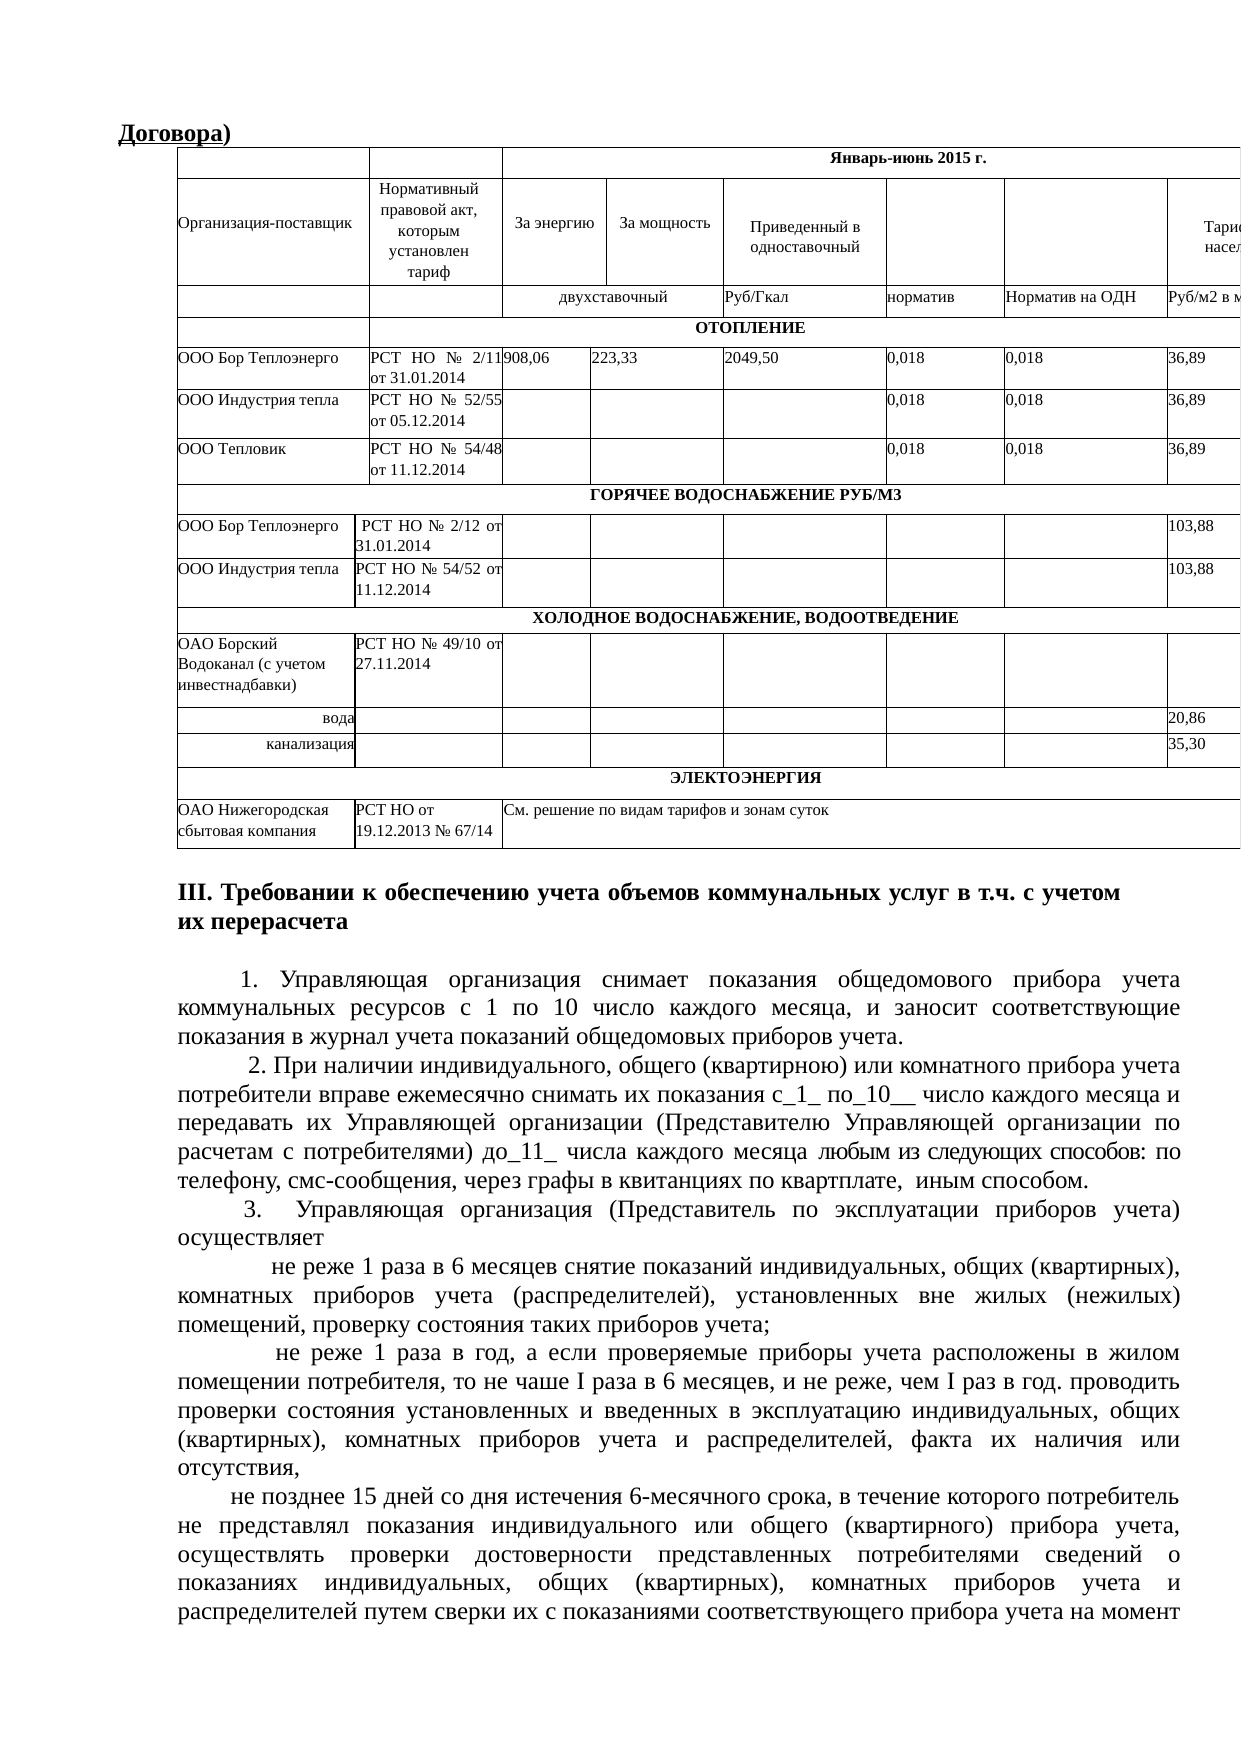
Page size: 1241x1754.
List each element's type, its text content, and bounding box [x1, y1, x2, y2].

table_cell ОАО Нижегородская сбытовая компания [178, 800, 354, 848]
table_cell [591, 559, 723, 607]
text не реже 1 раза в год, а если проверяемые приборы учета расположены в жилом помещении потребителя, то не чаше I раза в 6 месяцев, и не реже, чем I раз в год. проводить проверки состояния установленных и введенных в эксплуатацию индивидуальных, общих (квартирных), комнатных приборов учета и распределителей, факта их наличия или отсутствия, [177, 1337, 1181, 1481]
table_cell вода [178, 708, 354, 733]
table_cell РСТ НО от 19.12.2013 № 67/14 [356, 800, 502, 848]
table_header [178, 148, 369, 178]
table_cell [724, 390, 886, 438]
table_cell [887, 179, 1004, 285]
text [177, 1481, 1181, 1625]
table_cell 36,89 [1168, 439, 1240, 483]
table_cell [591, 634, 723, 707]
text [118, 118, 1122, 147]
table_cell 0,018 [887, 348, 1004, 389]
table_cell ГОРЯЧЕЕ ВОДОСНАБЖЕНИЕ РУБ/М3 [178, 485, 1240, 514]
table_cell [887, 515, 1004, 558]
table_cell ООО Бор Теплоэнерго [178, 348, 369, 389]
table_cell [591, 390, 723, 438]
text 1. Управляющая организация снимает показания общедомового прибора учета коммунальных ресурсов с 1 по 10 число каждого месяца, и заносит соответствующие показания в журнал учета показаний общедомовых приборов учета. [177, 964, 1181, 1050]
table_cell За мощность [607, 179, 723, 285]
table_cell [724, 515, 886, 558]
table_cell [503, 559, 590, 607]
table_cell [724, 708, 886, 733]
table_cell Организация-поставщик [178, 179, 369, 285]
text 2. При наличии индивидуального, общего (квартирною) или комнатного прибора учета потребители вправе ежемесячно снимать их показания с_1_ по_10__ число каждого месяца и передавать их Управляющей организации (Представителю Управляющей организации по расчетам с потребителями) до_11_ числа каждого месяца любым из следующих способов: по телефону, смс-сообщения, через графы в квитанциях по квартплате, иным способом. [177, 1050, 1181, 1194]
table_cell [1005, 734, 1167, 767]
table_cell [503, 439, 590, 483]
table_cell 0,018 [887, 439, 1004, 483]
table_cell ООО Индустрия тепла [178, 559, 354, 607]
table_cell [1005, 634, 1167, 707]
table_cell [503, 708, 590, 733]
table_cell [503, 734, 590, 767]
table_cell [724, 559, 886, 607]
table_cell [370, 286, 502, 317]
table_cell 0,018 [1005, 439, 1167, 483]
text не реже 1 раза в 6 месяцев снятие показаний индивидуальных, общих (квартирных), комнатных приборов учета (распределителей), установленных вне жилых (нежилых) помещений, проверку состояния таких приборов учета; [177, 1251, 1181, 1337]
table_cell РСТ НО № 2/12 от 31.01.2014 [356, 515, 502, 558]
table_cell ЭЛЕКТОЭНЕРГИЯ [178, 768, 1240, 799]
table_cell ОАО Борский Водоканал (с учетом инвестнадбавки) [178, 634, 354, 707]
table_cell 0,018 [1005, 390, 1167, 438]
table_cell [724, 734, 886, 767]
table_cell [887, 634, 1004, 707]
table_cell 0,018 [887, 390, 1004, 438]
table_cell РСТ НО № 52/55 от 05.12.2014 [370, 390, 502, 438]
table_cell ХОЛОДНОЕ ВОДОСНАБЖЕНИЕ, ВОДООТВЕДЕНИЕ [178, 608, 1240, 632]
table_cell ООО Индустрия тепла [178, 390, 369, 438]
table_cell [591, 439, 723, 483]
table_cell [591, 708, 723, 733]
table_cell [503, 634, 590, 707]
table_cell ОТОПЛЕНИЕ [370, 318, 1240, 347]
table_cell двухставочный [503, 286, 723, 317]
table_cell [178, 318, 369, 347]
table_cell [887, 708, 1004, 733]
table_cell [887, 734, 1004, 767]
table_cell [1168, 634, 1240, 707]
table_cell Нормативный правовой акт, которым установлен тариф [370, 179, 502, 285]
table_cell канализация [178, 734, 354, 767]
table_cell РСТ НО № 54/52 от 11.12.2014 [356, 559, 502, 607]
table_cell ООО Тепловик [178, 439, 369, 483]
table_cell 36,89 [1168, 390, 1240, 438]
table_cell РСТ НО № 2/11 от 31.01.2014 [370, 348, 502, 389]
table_cell 103,88 [1168, 515, 1240, 558]
table_cell [503, 515, 590, 558]
table_cell [356, 708, 502, 733]
table_cell РСТ НО № 54/48 от 11.12.2014 [370, 439, 502, 483]
table_cell 20,86 [1168, 708, 1240, 733]
table_cell За энергию [503, 179, 606, 285]
table_cell [356, 734, 502, 767]
table_cell [887, 559, 1004, 607]
table_cell Норматив на ОДН [1005, 286, 1167, 317]
table_cell [1005, 515, 1167, 558]
table_cell [591, 734, 723, 767]
table_header Январь-июнь 2015 г. [503, 148, 1240, 178]
table_header [370, 148, 502, 178]
table_cell РСТ НО № 49/10 от 27.11.2014 [356, 634, 502, 707]
table_cell [724, 634, 886, 707]
text 3. Управляющая организация (Представитель по эксплуатации приборов учета) осуществляет [177, 1194, 1181, 1251]
table_cell 908,06 [503, 348, 590, 389]
table_cell Приведенный в одноставочный [724, 179, 886, 285]
table_cell [1005, 708, 1167, 733]
table_cell [178, 286, 369, 317]
table_cell 103,88 [1168, 559, 1240, 607]
table_cell [1005, 559, 1167, 607]
table_cell Руб/м2 в месяц [1168, 286, 1240, 317]
table_cell Тариф для населения [1168, 179, 1240, 285]
table_cell 0,018 [1005, 348, 1167, 389]
table_cell ООО Бор Теплоэнерго [178, 515, 354, 558]
table_cell [591, 515, 723, 558]
table_cell 223,33 [591, 348, 723, 389]
table_cell [1005, 179, 1167, 285]
text III. Требовании к обеспечению учета объемов коммунальных услуг в т.ч. с учетом их перерасчета [177, 877, 1122, 935]
table_cell 2049,50 [724, 348, 886, 389]
table_cell 36,89 [1168, 348, 1240, 389]
table_cell норматив [887, 286, 1004, 317]
table_cell [503, 390, 590, 438]
table_cell Руб/Гкал [724, 286, 886, 317]
table_cell 35,30 [1168, 734, 1240, 767]
table_cell [724, 439, 886, 483]
table_cell См. решение по видам тарифов и зонам суток [503, 800, 1240, 848]
